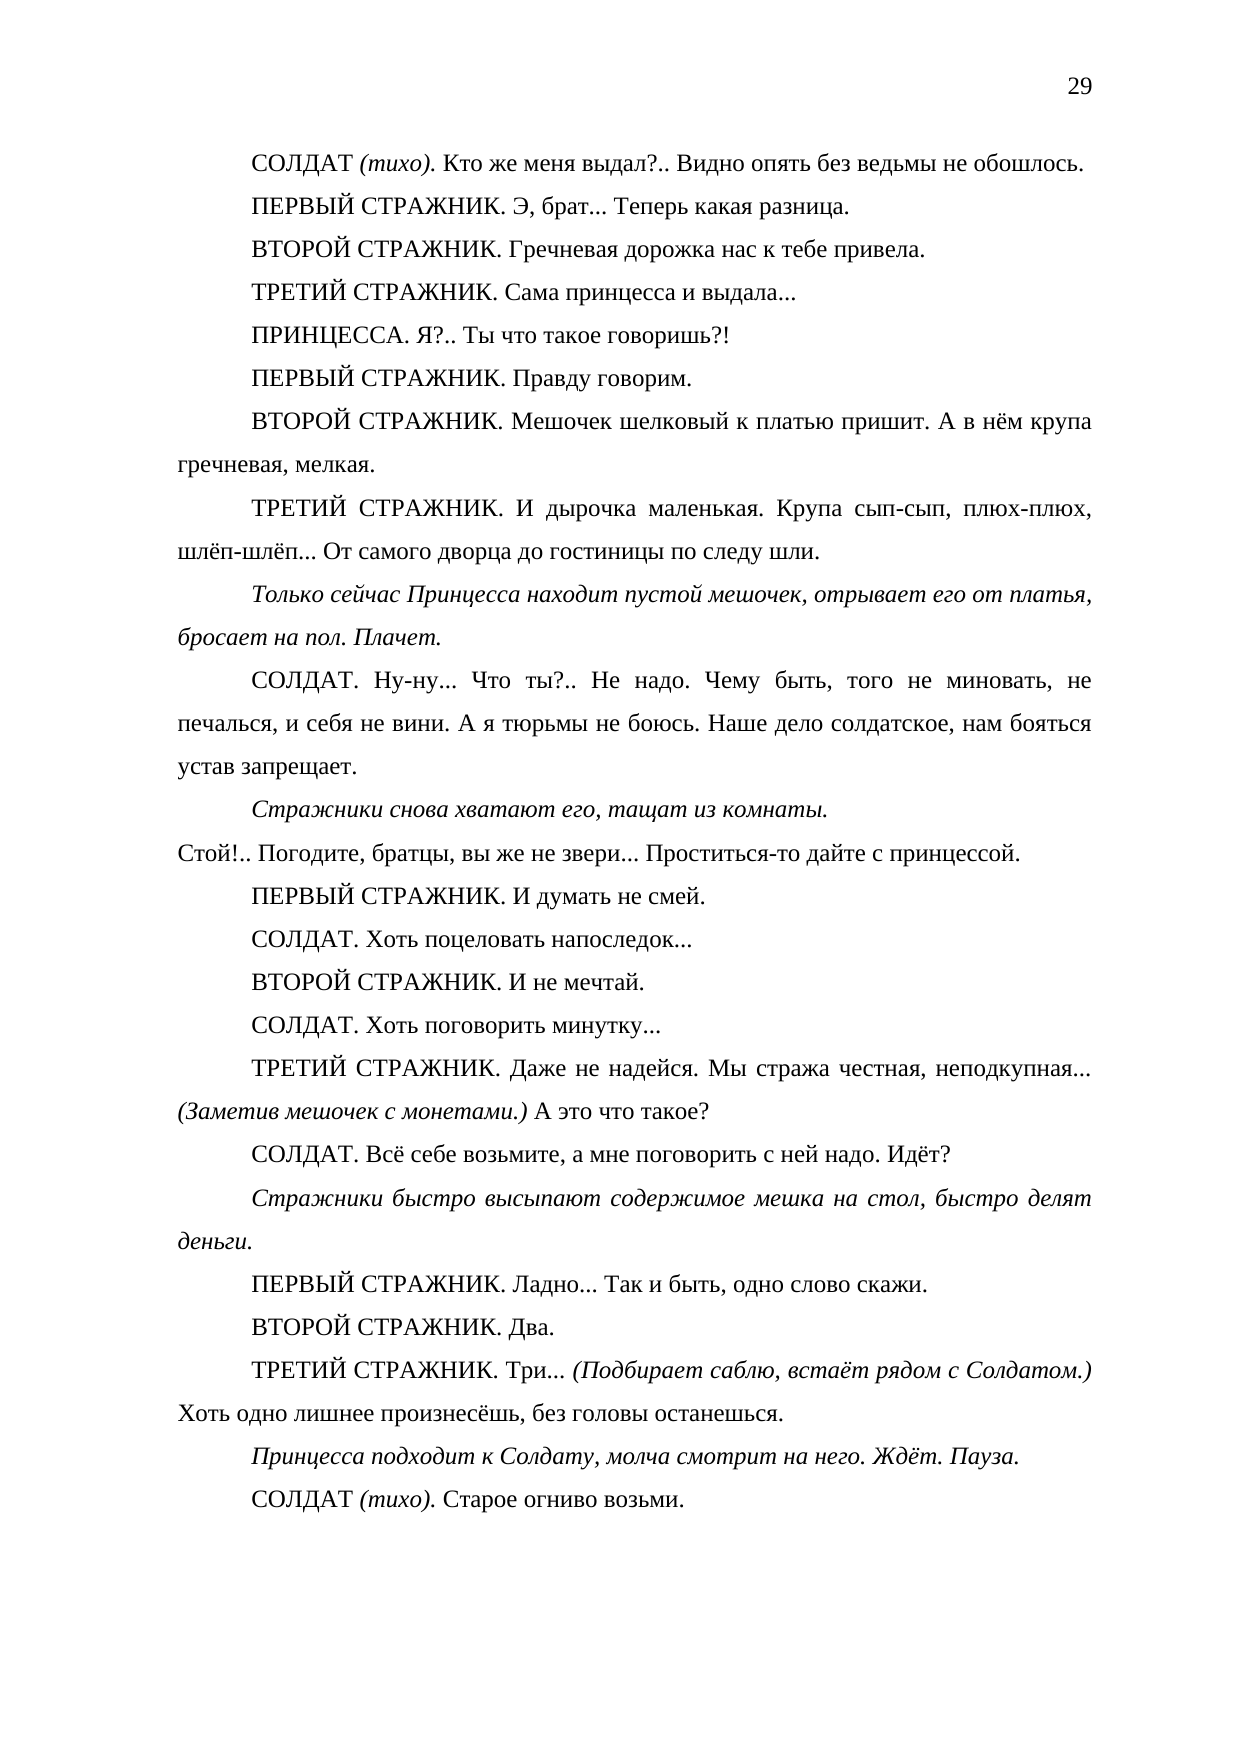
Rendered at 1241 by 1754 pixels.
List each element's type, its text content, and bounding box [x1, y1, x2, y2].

text ВТОРОЙ СТРАЖНИК. Два. [177, 1312, 1092, 1341]
text Стражники снова хватают его, тащат из комнаты. [177, 794, 1092, 823]
text ВТОРОЙ СТРАЖНИК. И не мечтай. [177, 967, 1092, 996]
text ПЕРВЫЙ СТРАЖНИК. Э, брат... Теперь какая разница. [177, 191, 1092, 219]
text ПЕРВЫЙ СТРАЖНИК. И думать не смей. [177, 881, 1092, 909]
text ТРЕТИЙ СТРАЖНИК. И дырочка маленькая. Крупа сып-сып, плюх-плюх, шлёп-шлёп... От самого дворца до гостиницы по следу шли. [177, 493, 1092, 564]
text Стражники быстро высыпают содержимое мешка на стол, быстро делят деньги. [177, 1183, 1092, 1254]
text СОЛДАТ (тихо). Кто же меня выдал?.. Видно опять без ведьмы не обошлось. [177, 148, 1092, 176]
text Стой!.. Погодите, братцы, вы же не звери... Проститься-то дайте с принцессой. [177, 838, 1092, 866]
text ПЕРВЫЙ СТРАЖНИК. Правду говорим. [177, 363, 1092, 392]
text СОЛДАТ. Хоть поцеловать напоследок... [177, 924, 1092, 953]
text СОЛДАТ (тихо). Старое огниво возьми. [177, 1484, 1092, 1513]
text ВТОРОЙ СТРАЖНИК. Гречневая дорожка нас к тебе привела. [177, 234, 1092, 263]
text СОЛДАТ. Хоть поговорить минутку... [177, 1010, 1092, 1039]
text Принцесса подходит к Солдату, молча смотрит на него. Ждёт. Пауза. [177, 1441, 1092, 1470]
text ПРИНЦЕССА. Я?.. Ты что такое говоришь?! [177, 320, 1092, 349]
text СОЛДАТ. Всё себе возьмите, а мне поговорить с ней надо. Идёт? [177, 1139, 1092, 1168]
text ТРЕТИЙ СТРАЖНИК. Три... (Подбирает саблю, встаёт рядом с Солдатом.) Хоть одно лишнее произнесёшь, без головы останешься. [177, 1355, 1092, 1427]
text ТРЕТИЙ СТРАЖНИК. Даже не надейся. Мы стража честная, неподкупная... (Заметив мешочек с монетами.) А это что такое? [177, 1053, 1092, 1125]
text СОЛДАТ. Ну-ну... Что ты?.. Не надо. Чему быть, того не миновать, не печалься, и себя не вини. А я тюрьмы не боюсь. Наше дело солдатское, нам бояться устав запрещает. [177, 665, 1092, 780]
text Только сейчас Принцесса находит пустой мешочек, отрывает его от платья, бросает на пол. Плачет. [177, 579, 1092, 651]
text ТРЕТИЙ СТРАЖНИК. Сама принцесса и выдала... [177, 277, 1092, 306]
text ПЕРВЫЙ СТРАЖНИК. Ладно... Так и быть, одно слово скажи. [177, 1269, 1092, 1298]
text ВТОРОЙ СТРАЖНИК. Мешочек шелковый к платью пришит. А в нём крупа гречневая, мелкая. [177, 406, 1092, 478]
